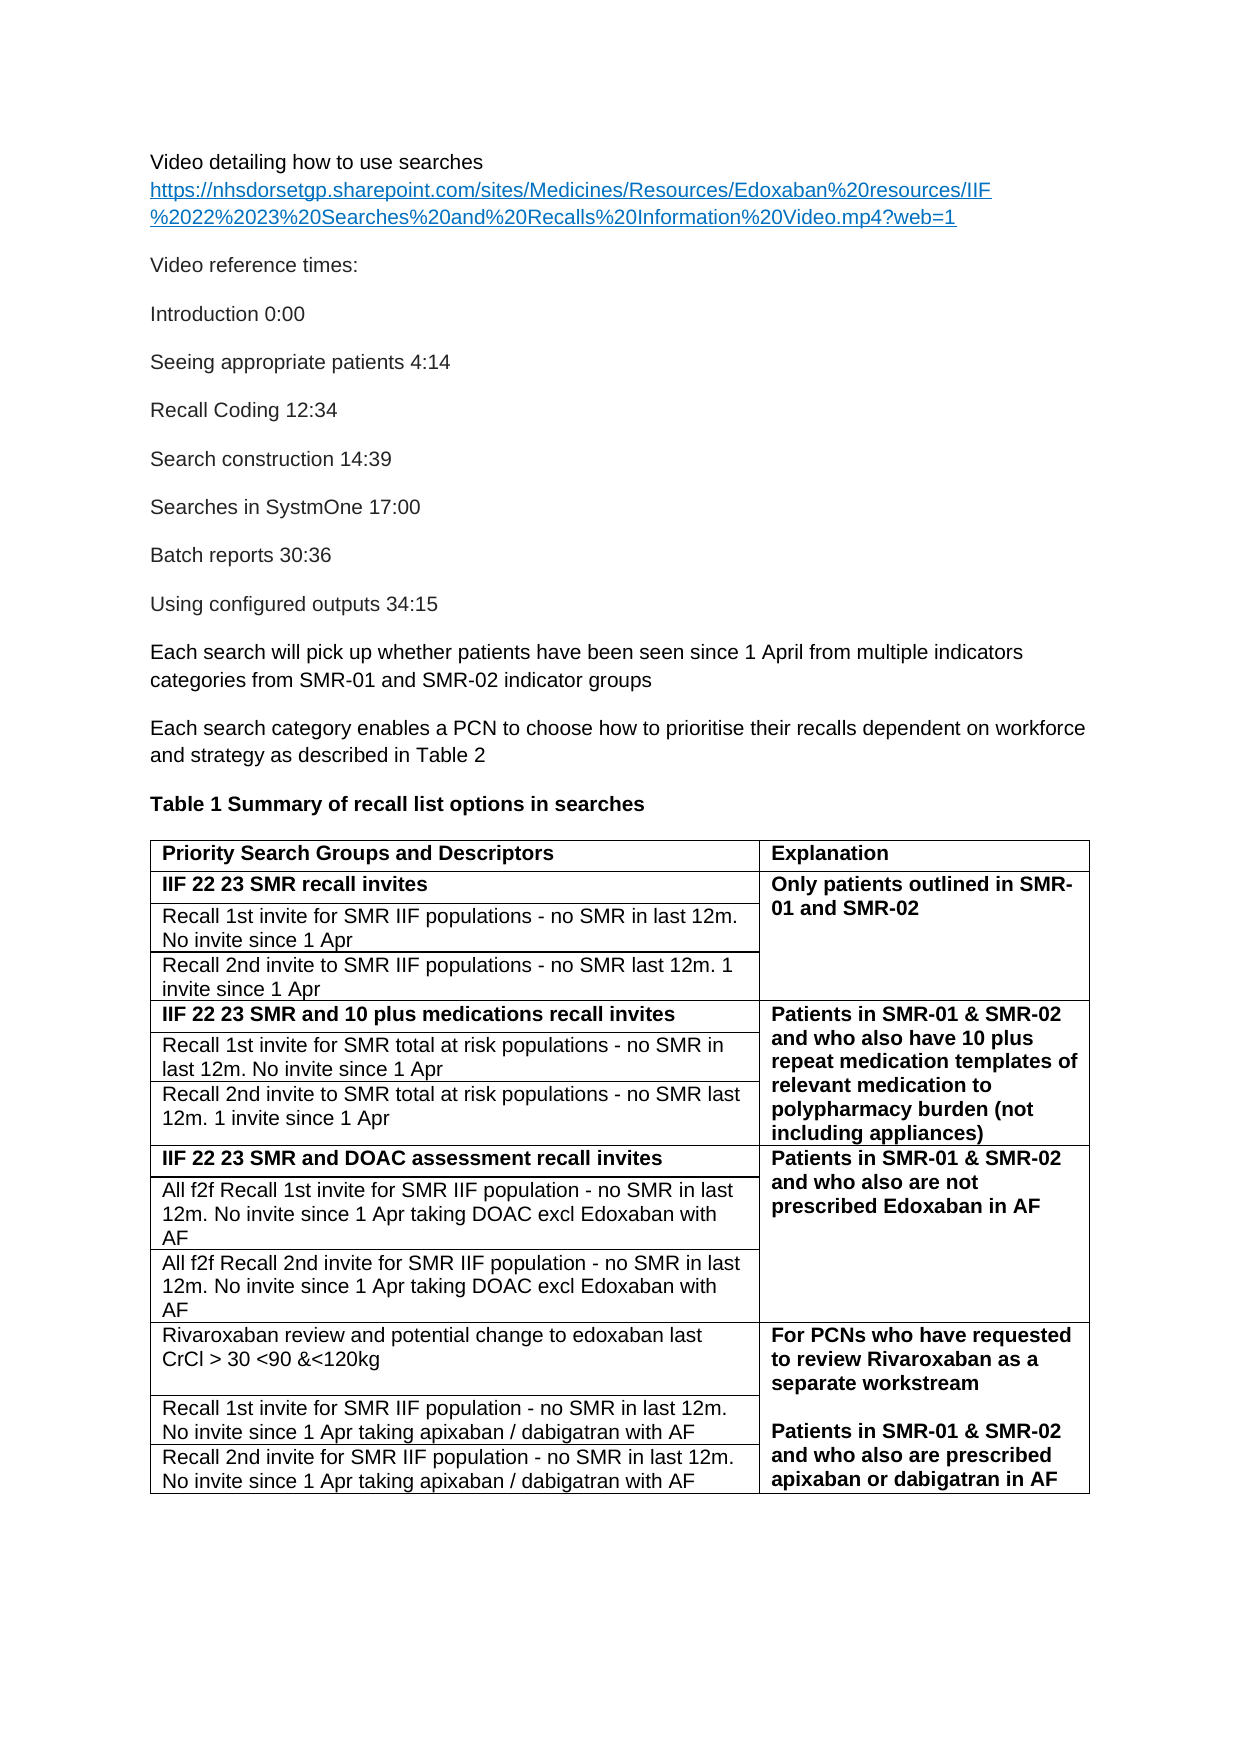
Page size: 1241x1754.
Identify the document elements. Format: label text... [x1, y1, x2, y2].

text Each search will pick up whether patients have been seen since 1 April from multiple indicators categories from SMR-01 and SMR-02 indicator groups [150, 640, 1090, 691]
table_cell Only patients outlined in SMR-01 and SMR-02 [760, 872, 1089, 1000]
text Seeing appropriate patients 4:14 [150, 350, 1090, 374]
table_cell Patients in SMR-01 & SMR-02 and who also are not prescribed Edoxaban in AF [760, 1146, 1089, 1322]
table_cell All f2f Recall 1st invite for SMR IIF population - no SMR in last 12m. No invite since 1 Apr taking DOAC excl Edoxaban with AF [151, 1178, 759, 1249]
text Video detailing how to use searches https://nhsdorsetgp.sharepoint.com/sites/Medicines/Resources/Edoxaban%20resources/IIF%2022%2023%20Searches%20and%20Recalls%20Information%20Video.mp4?web=1 [150, 150, 1090, 229]
text Recall Coding 12:34 [150, 398, 1090, 422]
table_cell Recall 1st invite for SMR IIF populations - no SMR in last 12m. No invite since 1 Apr [151, 904, 759, 951]
table_header Explanation [760, 841, 1089, 871]
text Batch reports 30:36 [150, 543, 1090, 567]
text Using configured outputs 34:15 [150, 592, 1090, 616]
table_cell For PCNs who have requested to review Rivaroxaban as a separate workstream Patients in SMR-01 & SMR-02 and who also are prescribed apixaban or dabigatran in AF [760, 1323, 1089, 1493]
table_header Priority Search Groups and Descriptors [151, 841, 759, 871]
text Table 1 Summary of recall list options in searches [150, 792, 1090, 816]
table_cell Recall 1st invite for SMR total at risk populations - no SMR in last 12m. No invite since 1 Apr [151, 1033, 759, 1081]
text Searches in SystmOne 17:00 [150, 495, 1090, 519]
table_cell Recall 2nd invite to SMR total at risk populations - no SMR last 12m. 1 invite since 1 Apr [151, 1082, 759, 1145]
table_cell Rivaroxaban review and potential change to edoxaban last CrCl > 30 <90 &<120kg [151, 1323, 759, 1395]
table_cell IIF 22 23 SMR recall invites [151, 872, 759, 902]
table_cell Recall 1st invite for SMR IIF population - no SMR in last 12m. No invite since 1 Apr taking apixaban / dabigatran with AF [151, 1396, 759, 1444]
text Video reference times: [150, 253, 1090, 277]
table_cell Recall 2nd invite for SMR IIF population - no SMR in last 12m. No invite since 1 Apr taking apixaban / dabigatran with AF [151, 1445, 759, 1493]
text Introduction 0:00 [150, 302, 1090, 326]
table_cell Patients in SMR-01 & SMR-02 and who also have 10 plus repeat medication templates of relevant medication to polypharmacy burden (not including appliances) [760, 1001, 1089, 1145]
text Search construction 14:39 [150, 447, 1090, 471]
table_cell Recall 2nd invite to SMR IIF populations - no SMR last 12m. 1 invite since 1 Apr [151, 953, 759, 1000]
table_cell IIF 22 23 SMR and 10 plus medications recall invites [151, 1001, 759, 1032]
table_cell IIF 22 23 SMR and DOAC assessment recall invites [151, 1146, 759, 1176]
text Each search category enables a PCN to choose how to prioritise their recalls dependent on workforce and strategy as described in Table 2 [150, 716, 1090, 767]
table_cell All f2f Recall 2nd invite for SMR IIF population - no SMR in last 12m. No invite since 1 Apr taking DOAC excl Edoxaban with AF [151, 1250, 759, 1322]
